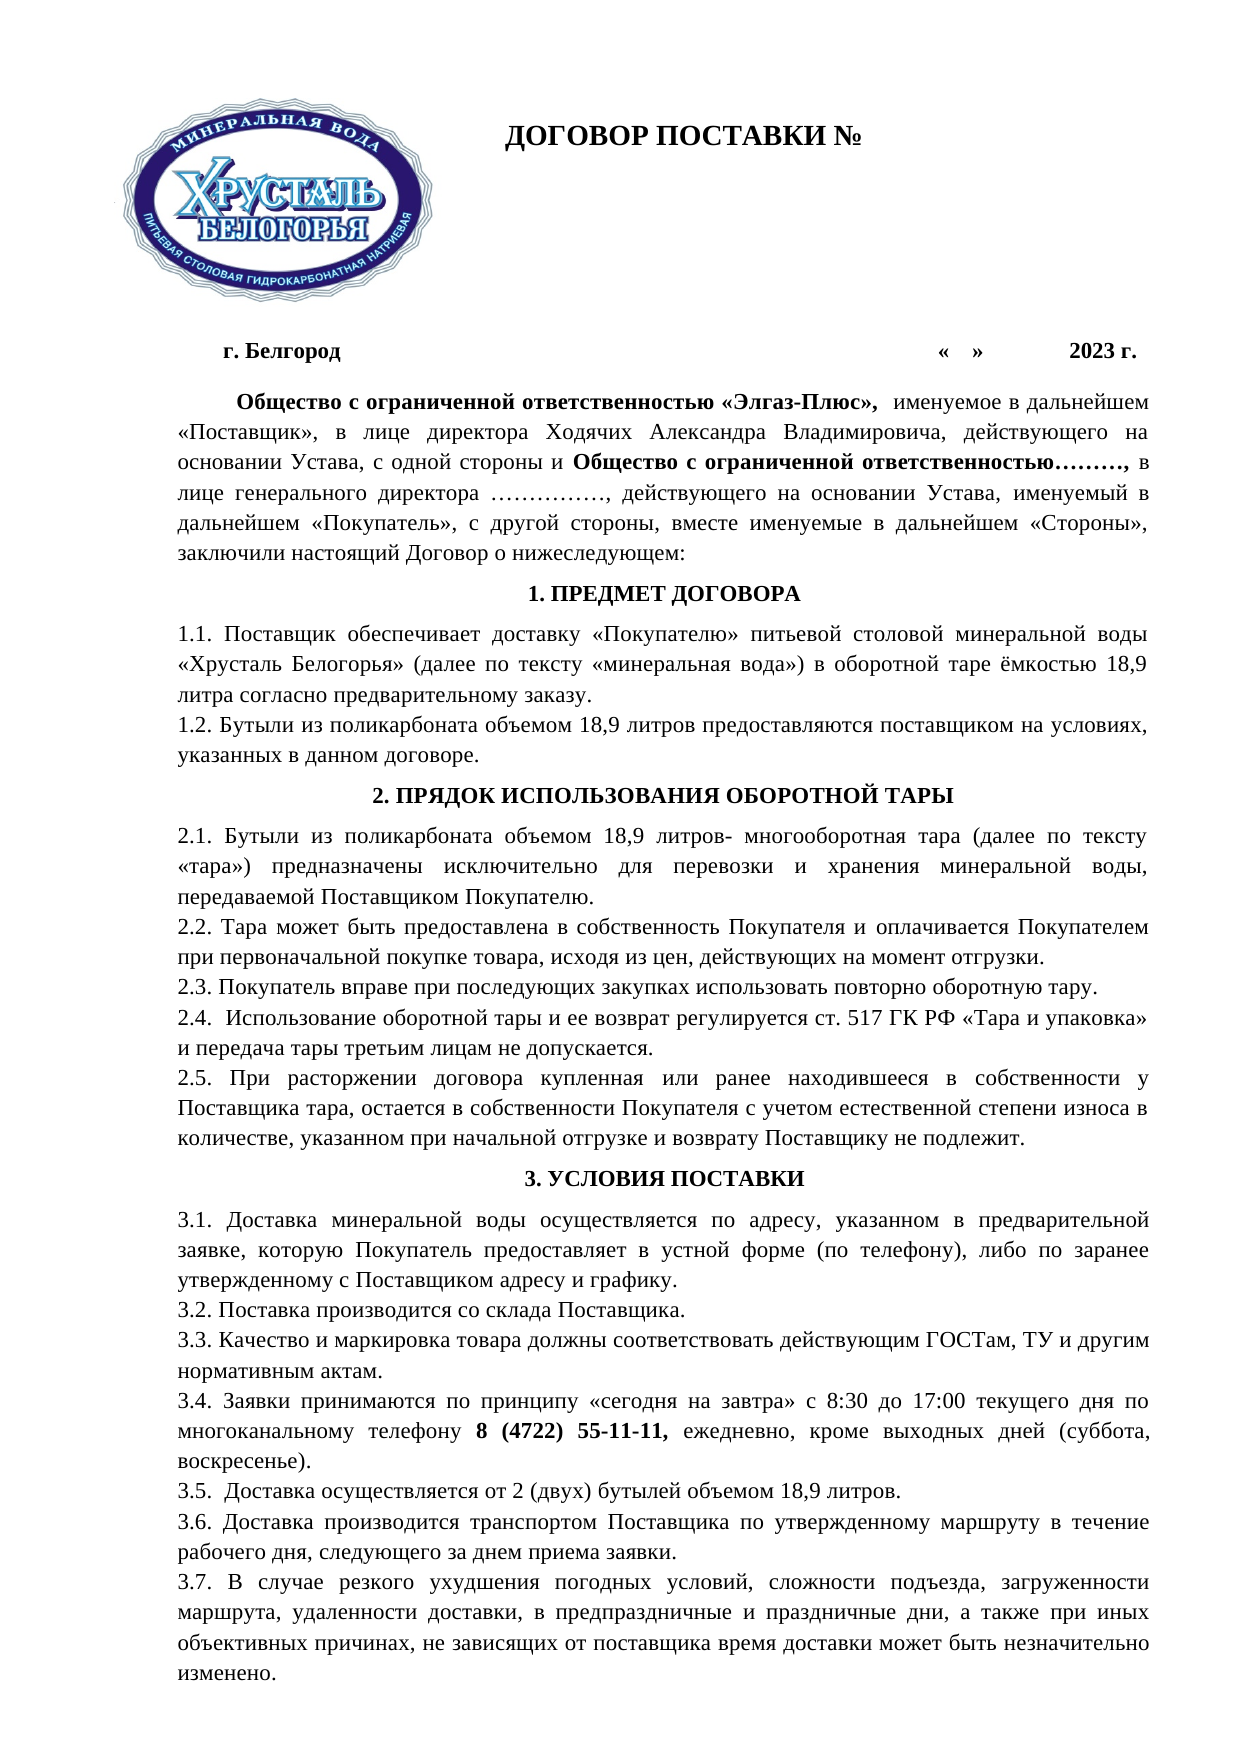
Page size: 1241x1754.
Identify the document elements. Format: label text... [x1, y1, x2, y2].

text г. Белгород « » 2023 г. [177, 337, 1152, 363]
text 1. ПРЕДМЕТ ДОГОВОРА [177, 579, 1152, 606]
text 3.5. Доставка осуществляется от 2 (двух) бутылей объемом 18,9 литров. [177, 1477, 1152, 1504]
text 3.6. Доставка производится транспортом Поставщика по утвержденному маршруту в течение рабочего дня, следующего за днем приема заявки. [177, 1508, 1152, 1564]
text 2.3. Покупатель вправе при последующих закупках использовать повторно оборотную тару. [177, 973, 1149, 1000]
text 2.2. Тара может быть предоставлена в собственность Покупателя и оплачивается Покупателем при первоначальной покупке товара, исходя из цен, действующих на момент отгрузки. [177, 913, 1149, 969]
text 3.7. В случае резкого ухудшения погодных условий, сложности подъезда, загруженности маршрута, удаленности доставки, в предпраздничные и праздничные дни, а также при иных объективных причинах, не зависящих от поставщика время доставки может быть незначительно изменено. [177, 1568, 1152, 1685]
text 2.1. Бутыли из поликарбоната объемом 18,9 литров- многооборотная тара (далее по тексту «тара») предназначены исключительно для перевозки и хранения минеральной воды, передаваемой Поставщиком Покупателю. [177, 822, 1149, 909]
text 3.4. Заявки принимаются по принципу «сегодня на завтра» с 8:30 до 17:00 текущего дня по многоканальному телефону 8 (4722) 55-11-11, ежедневно, кроме выходных дней (суббота, воскресенье). [177, 1387, 1152, 1474]
text 2. ПРЯДОК ИСПОЛЬЗОВАНИЯ ОБОРОТНОЙ ТАРЫ [177, 782, 1149, 808]
text 3. УСЛОВИЯ ПОСТАВКИ [177, 1165, 1152, 1191]
text Общество с ограниченной ответственностью «Элгаз-Плюс», именуемое в дальнейшем «Поставщик», в лице директора Ходячих Александра Владимировича, действующего на основании Устава, с одной стороны и Общество с ограниченной ответственностью………, в лице генерального директора ……………, действующего на основании Устава, именуемый в дальнейшем «Покупатель», с другой стороны, вместе именуемые в дальнейшем «Стороны», заключили настоящий Договор о нижеследующем: [177, 388, 1149, 565]
text ДОГОВОР ПОСТАВКИ № [486, 118, 1152, 152]
text 3.2. Поставка производится со склада Поставщика. [177, 1296, 1152, 1323]
text 2.5. При расторжении договора купленная или ранее находившееся в собственности у Поставщика тара, остается в собственности Покупателя с учетом естественной степени износа в количестве, указанном при начальной отгрузке и возврату Поставщику не подлежит. [177, 1064, 1149, 1151]
text 2.4. Использование оборотной тары и ее возврат регулируется ст. 517 ГК РФ «Тара и упаковка» и передача тары третьим лицам не допускается. [177, 1003, 1149, 1060]
text 1.1. Поставщик обеспечивает доставку «Покупателю» питьевой столовой минеральной воды «Хрусталь Белогорья» (далее по тексту «минеральная вода») в оборотной таре ёмкостью 18,9 литра согласно предварительному заказу. [177, 620, 1149, 707]
text 3.3. Качество и маркировка товара должны соответствовать действующим ГОСТам, ТУ и другим нормативным актам. [177, 1326, 1152, 1383]
picture [114, 98, 486, 307]
text 3.1. Доставка минеральной воды осуществляется по адресу, указанном в предварительной заявке, которую Покупатель предоставляет в устной форме (по телефону), либо по заранее утвержденному с Поставщиком адресу и графику. [177, 1206, 1152, 1292]
text 1.2. Бутыли из поликарбоната объемом 18,9 литров предоставляются поставщиком на условиях, указанных в данном договоре. [177, 711, 1149, 767]
